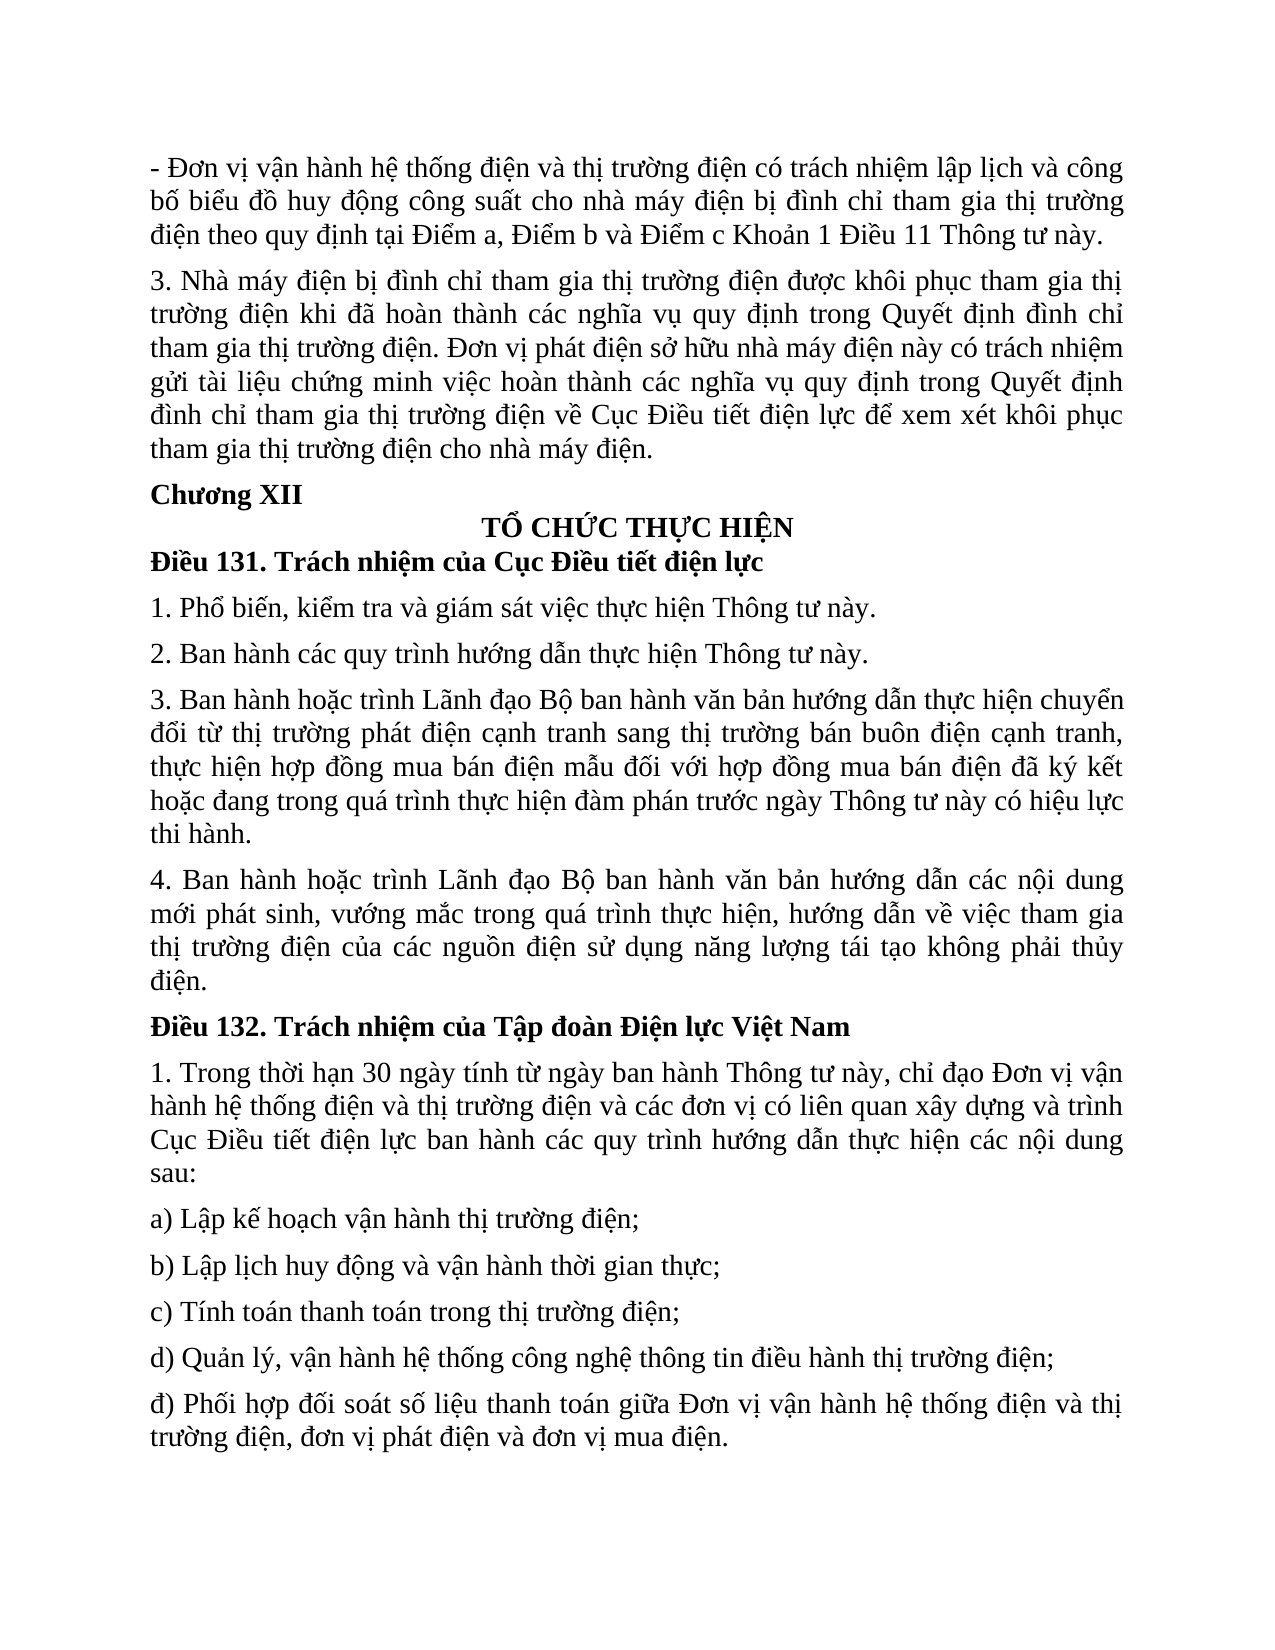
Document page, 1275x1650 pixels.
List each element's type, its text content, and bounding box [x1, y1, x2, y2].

text d) Quản lý, vận hành hệ thống công nghệ thông tin điều hành thị trường điện; [150, 1340, 1125, 1373]
text 1. Phổ biến, kiểm tra và giám sát việc thực hiện Thông tư này. [150, 590, 1125, 623]
text Điều 132. Trách nhiệm của Tập đoàn Điện lực Việt Nam [150, 1009, 1125, 1042]
text a) Lập kế hoạch vận hành thị trường điện; [150, 1202, 1125, 1235]
text b) Lập lịch huy động và vận hành thời gian thực; [150, 1248, 1125, 1281]
text TỔ CHỨC THỰC HIỆN [150, 510, 1125, 544]
text 3. Nhà máy điện bị đình chỉ tham gia thị trường điện được khôi phục tham gia thị trường điện khi đã hoàn thành các nghĩa vụ quy định trong Quyết định đình chỉ tham gia thị trường điện. Đơn vị phát điện sở hữu nhà máy điện này có trách nhiệm gửi tài liệu chứng minh việc hoàn thành các nghĩa vụ quy định trong Quyết định đình chỉ tham gia thị trường điện về Cục Điều tiết điện lực để xem xét khôi phục tham gia thị trường điện cho nhà máy điện. [150, 263, 1125, 464]
text Chương XII [150, 477, 1125, 510]
text - Đơn vị vận hành hệ thống điện và thị trường điện có trách nhiệm lập lịch và công bố biểu đồ huy động công suất cho nhà máy điện bị đình chỉ tham gia thị trường điện theo quy định tại Điểm a, Điểm b và Điểm c Khoản 1 Điều 11 Thông tư này. [150, 150, 1125, 251]
text 4. Ban hành hoặc trình Lãnh đạo Bộ ban hành văn bản hướng dẫn các nội dung mới phát sinh, vướng mắc trong quá trình thực hiện, hướng dẫn về việc tham gia thị trường điện của các nguồn điện sử dụng năng lượng tái tạo không phải thủy điện. [150, 862, 1125, 996]
text c) Tính toán thanh toán trong thị trường điện; [150, 1294, 1125, 1327]
text 1. Trong thời hạn 30 ngày tính từ ngày ban hành Thông tư này, chỉ đạo Đơn vị vận hành hệ thống điện và thị trường điện và các đơn vị có liên quan xây dựng và trình Cục Điều tiết điện lực ban hành các quy trình hướng dẫn thực hiện các nội dung sau: [150, 1055, 1125, 1189]
text Điều 131. Trách nhiệm của Cục Điều tiết điện lực [150, 544, 1125, 577]
text 3. Ban hành hoặc trình Lãnh đạo Bộ ban hành văn bản hướng dẫn thực hiện chuyển đổi từ thị trường phát điện cạnh tranh sang thị trường bán buôn điện cạnh tranh, thực hiện hợp đồng mua bán điện mẫu đối với hợp đồng mua bán điện đã ký kết hoặc đang trong quá trình thực hiện đàm phán trước ngày Thông tư này có hiệu lực thi hành. [150, 682, 1125, 850]
text 2. Ban hành các quy trình hướng dẫn thực hiện Thông tư này. [150, 636, 1125, 669]
text đ) Phối hợp đối soát số liệu thanh toán giữa Đơn vị vận hành hệ thống điện và thị trường điện, đơn vị phát điện và đơn vị mua điện. [150, 1386, 1125, 1453]
